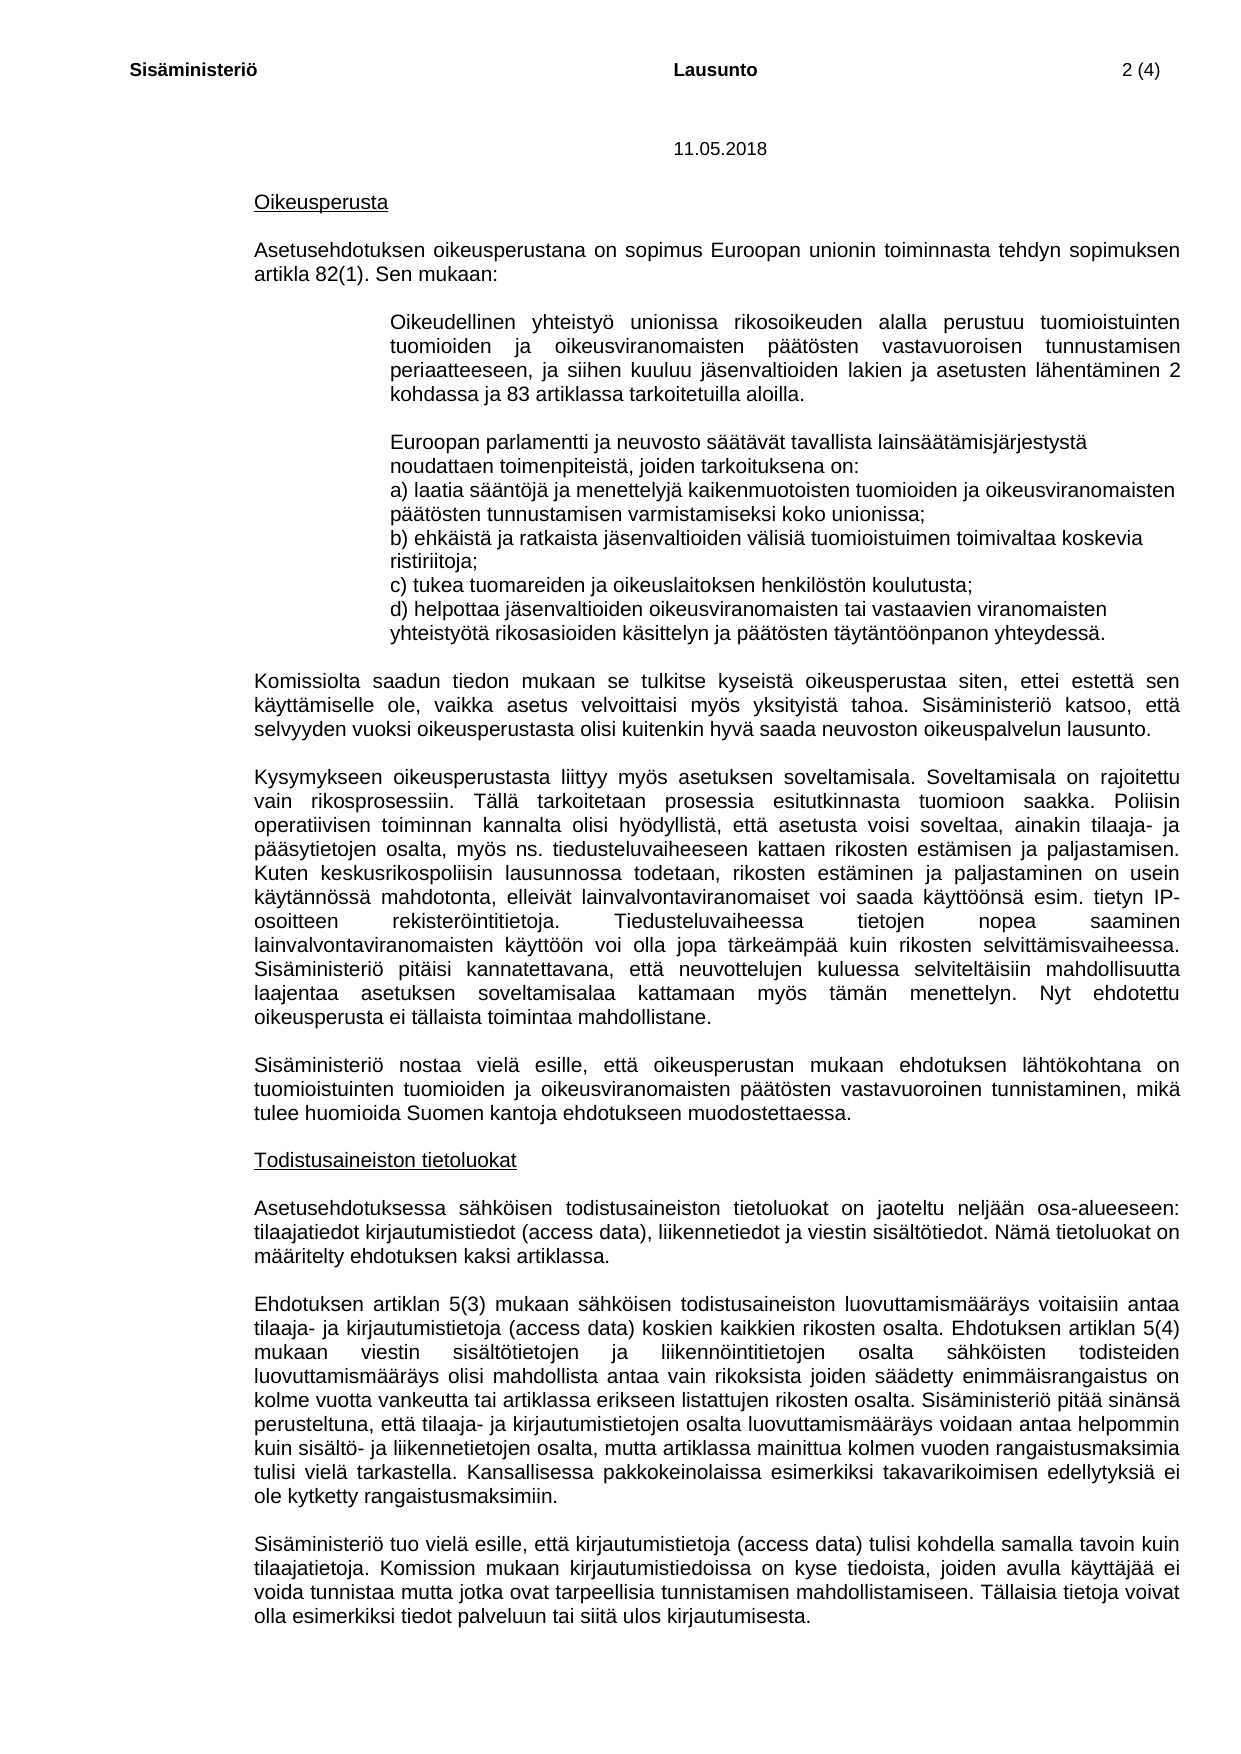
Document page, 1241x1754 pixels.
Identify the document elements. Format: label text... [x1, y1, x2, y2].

text Asetusehdotuksessa sähköisen todistusaineiston tietoluokat on jaoteltu neljään osa-alueeseen: tilaajatiedot kirjautumistiedot (access data), liikennetiedot ja viestin sisältötiedot. Nämä tietoluokat on määritelty ehdotuksen kaksi artiklassa. [254, 1196, 1181, 1268]
text Todistusaineiston tietoluokat [254, 1148, 1181, 1172]
text a) laatia sääntöjä ja menettelyjä kaikenmuotoisten tuomioiden ja oikeusviranomaisten päätösten tunnustamisen varmistamiseksi koko unionissa; [390, 477, 1181, 525]
text Oikeusperusta [254, 190, 1181, 214]
text b) ehkäistä ja ratkaista jäsenvaltioiden välisiä tuomioistuimen toimivaltaa koskevia ristiriitoja; [390, 525, 1181, 573]
text Oikeudellinen yhteistyö unionissa rikosoikeuden alalla perustuu tuomioistuinten tuomioiden ja oikeusviranomaisten päätösten vastavuoroisen tunnustamisen periaatteeseen, ja siihen kuuluu jäsenvaltioiden lakien ja asetusten lähentäminen 2 kohdassa ja 83 artiklassa tarkoitetuilla aloilla. [390, 310, 1181, 406]
text Sisäministeriö tuo vielä esille, että kirjautumistietoja (access data) tulisi kohdella samalla tavoin kuin tilaajatietoja. Komission mukaan kirjautumistiedoissa on kyse tiedoista, joiden avulla käyttäjää ei voida tunnistaa mutta jotka ovat tarpeellisia tunnistamisen mahdollistamiseen. Tällaisia tietoja voivat olla esimerkiksi tiedot palveluun tai siitä ulos kirjautumisesta. [254, 1532, 1181, 1627]
text Euroopan parlamentti ja neuvosto säätävät tavallista lainsäätämisjärjestystä noudattaen toimenpiteistä, joiden tarkoituksena on: [390, 429, 1181, 477]
text Sisäministeriö nostaa vielä esille, että oikeusperustan mukaan ehdotuksen lähtökohtana on tuomioistuinten tuomioiden ja oikeusviranomaisten päätösten vastavuoroinen tunnistaminen, mikä tulee huomioida Suomen kantoja ehdotukseen muodostettaessa. [254, 1052, 1181, 1124]
text c) tukea tuomareiden ja oikeuslaitoksen henkilöstön koulutusta; [390, 573, 1181, 597]
text Ehdotuksen artiklan 5(3) mukaan sähköisen todistusaineiston luovuttamismääräys voitaisiin antaa tilaaja- ja kirjautumistietoja (access data) koskien kaikkien rikosten osalta. Ehdotuksen artiklan 5(4) mukaan viestin sisältötietojen ja liikennöintitietojen osalta sähköisten todisteiden luovuttamismääräys olisi mahdollista antaa vain rikoksista joiden säädetty enimmäisrangaistus on kolme vuotta vankeutta tai artiklassa erikseen listattujen rikosten osalta. Sisäministeriö pitää sinänsä perusteltuna, että tilaaja- ja kirjautumistietojen osalta luovuttamismääräys voidaan antaa helpommin kuin sisältö- ja liikennetietojen osalta, mutta artiklassa mainittua kolmen vuoden rangaistusmaksimia tulisi vielä tarkastella. Kansallisessa pakkokeinolaissa esimerkiksi takavarikoimisen edellytyksiä ei ole kytketty rangaistusmaksimiin. [254, 1292, 1181, 1508]
text Kysymykseen oikeusperustasta liittyy myös asetuksen soveltamisala. Soveltamisala on rajoitettu vain rikosprosessiin. Tällä tarkoitetaan prosessia esitutkinnasta tuomioon saakka. Poliisin operatiivisen toiminnan kannalta olisi hyödyllistä, että asetusta voisi soveltaa, ainakin tilaaja- ja pääsytietojen osalta, myös ns. tiedusteluvaiheeseen kattaen rikosten estämisen ja paljastamisen. Kuten keskusrikospoliisin lausunnossa todetaan, rikosten estäminen ja paljastaminen on usein käytännössä mahdotonta, elleivät lainvalvontaviranomaiset voi saada käyttöönsä esim. tietyn IP-osoitteen rekisteröintitietoja. Tiedusteluvaiheessa tietojen nopea saaminen lainvalvontaviranomaisten käyttöön voi olla jopa tärkeämpää kuin rikosten selvittämisvaiheessa. Sisäministeriö pitäisi kannatettavana, että neuvottelujen kuluessa selviteltäisiin mahdollisuutta laajentaa asetuksen soveltamisalaa kattamaan myös tämän menettelyn. Nyt ehdotettu oikeusperusta ei tällaista toimintaa mahdollistane. [254, 765, 1181, 1028]
text Komissiolta saadun tiedon mukaan se tulkitse kyseistä oikeusperustaa siten, ettei estettä sen käyttämiselle ole, vaikka asetus velvoittaisi myös yksityistä tahoa. Sisäministeriö katsoo, että selvyyden vuoksi oikeusperustasta olisi kuitenkin hyvä saada neuvoston oikeuspalvelun lausunto. [254, 669, 1181, 741]
text d) helpottaa jäsenvaltioiden oikeusviranomaisten tai vastaavien viranomaisten yhteistyötä rikosasioiden käsittelyn ja päätösten täytäntöönpanon yhteydessä. [390, 597, 1181, 645]
text Asetusehdotuksen oikeusperustana on sopimus Euroopan unionin toiminnasta tehdyn sopimuksen artikla 82(1). Sen mukaan: [254, 238, 1181, 286]
